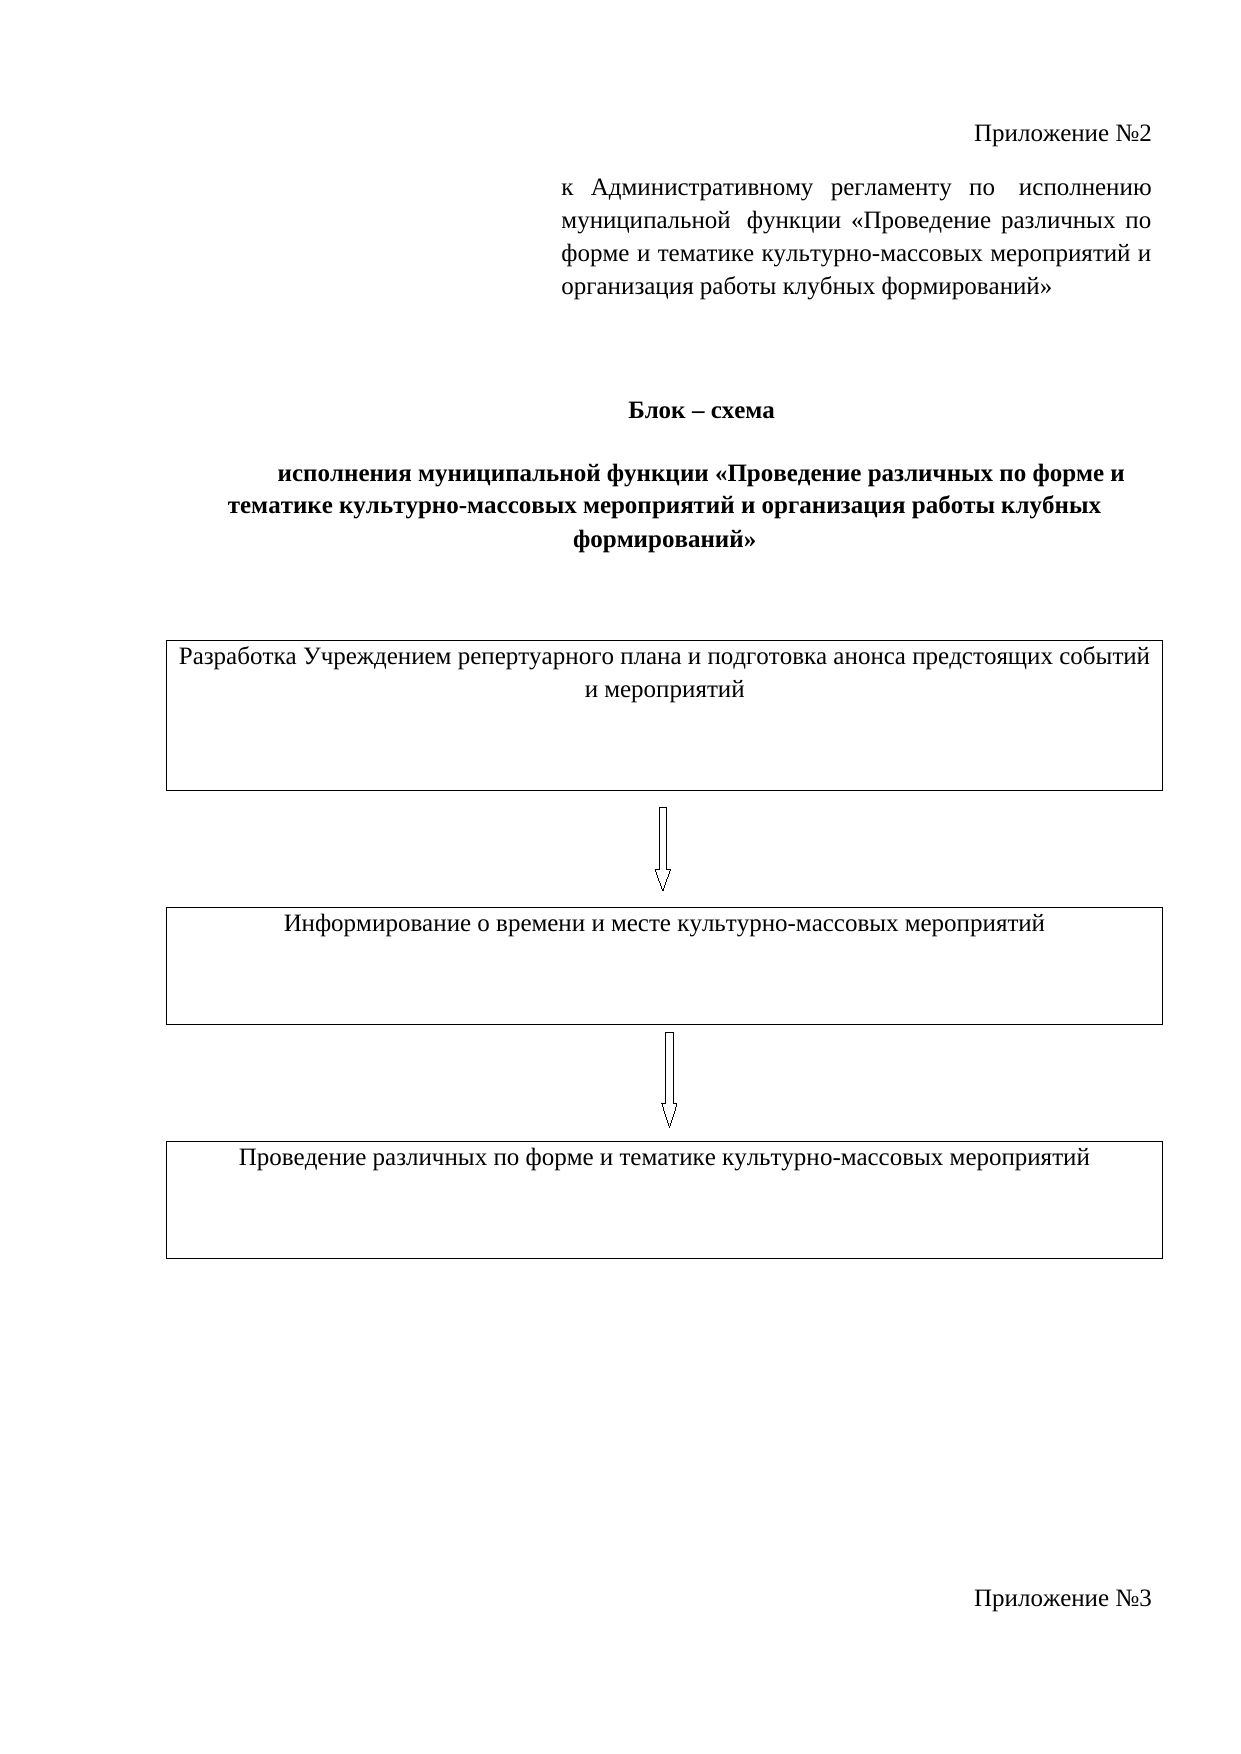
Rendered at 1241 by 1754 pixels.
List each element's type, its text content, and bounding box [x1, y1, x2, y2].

table_header Информирование о времени и месте культурно-массовых мероприятий [167, 908, 1162, 1024]
text к Административному регламенту по исполнению муниципальной функции «Проведение различных по форме и тематике культурно-массовых мероприятий и организация работы клубных формирований» [561, 172, 1152, 300]
table_header Разработка Учреждением репертуарного плана и подготовка анонса предстоящих событий и мероприятий [167, 641, 1162, 790]
text исполнения муниципальной функции «Проведение различных по форме и тематике культурно-массовых мероприятий и организация работы клубных формирований» [177, 458, 1152, 552]
text Приложение №2 [561, 118, 1152, 147]
text Приложение №3 [561, 1583, 1152, 1611]
text Блок – схема [177, 395, 1152, 424]
table_header Проведение различных по форме и тематике культурно-массовых мероприятий [167, 1142, 1162, 1258]
